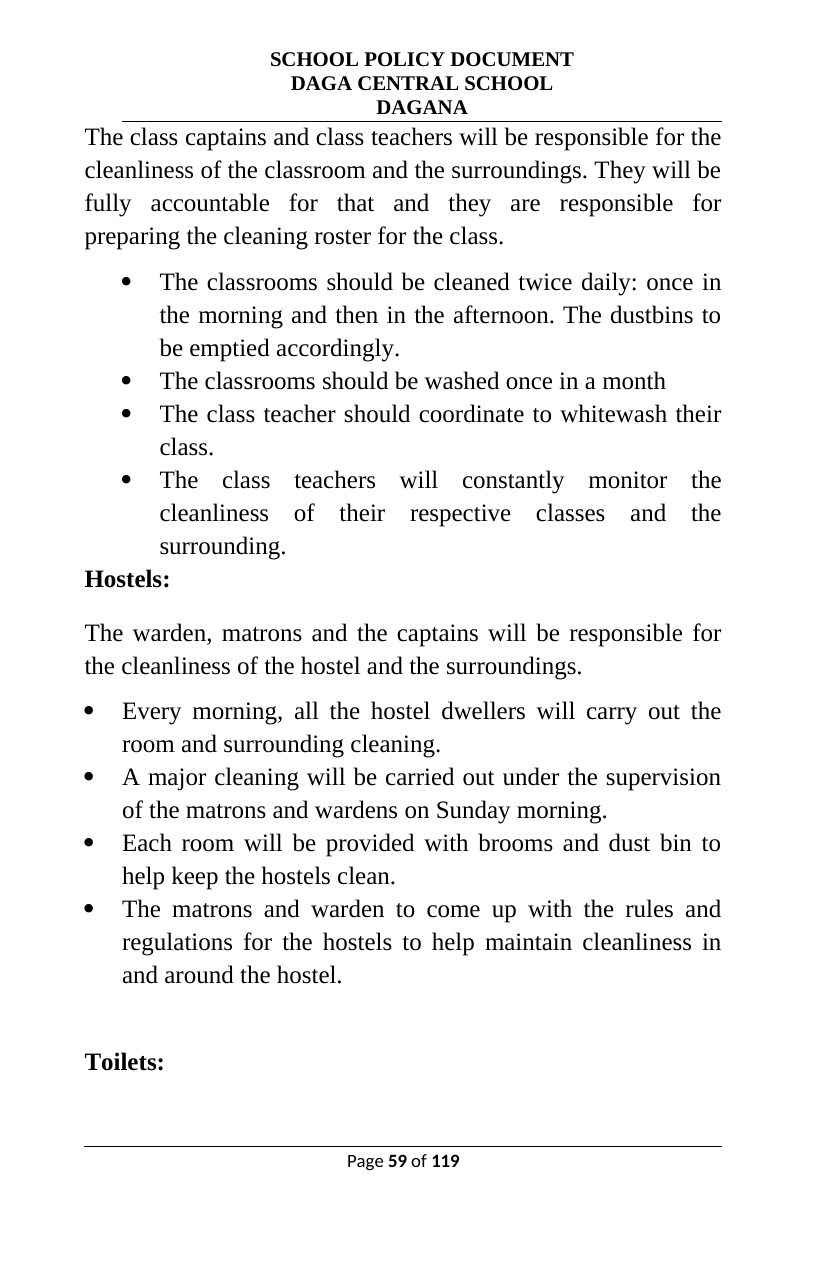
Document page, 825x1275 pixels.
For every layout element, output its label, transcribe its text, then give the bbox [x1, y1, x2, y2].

list The matrons and warden to come up with the rules and regulations for the hostels to help maintain cleanliness in and around the hostel. [84, 894, 722, 989]
text Hostels: [84, 564, 722, 593]
list The classrooms should be washed once in a month [122, 366, 722, 394]
list The class teachers will constantly monitor the cleanliness of their respective classes and the surrounding. [122, 465, 722, 560]
text Toilets: [84, 1047, 722, 1076]
text The class captains and class teachers will be responsible for the cleanliness of the classroom and the surroundings. They will be fully accountable for that and they are responsible for preparing the cleaning roster for the class. [84, 122, 722, 250]
list A major cleaning will be carried out under the supervision of the matrons and wardens on Sunday morning. [84, 762, 722, 824]
list Every morning, all the hostel dwellers will carry out the room and surrounding cleaning. [84, 696, 722, 758]
list Each room will be provided with brooms and dust bin to help keep the hostels clean. [84, 828, 722, 890]
text The warden, matrons and the captains will be responsible for the cleanliness of the hostel and the surroundings. [84, 618, 722, 679]
list The classrooms should be cleaned twice daily: once in the morning and then in the afternoon. The dustbins to be emptied accordingly. [122, 267, 722, 362]
list The class teacher should coordinate to whitewash their class. [122, 399, 722, 461]
